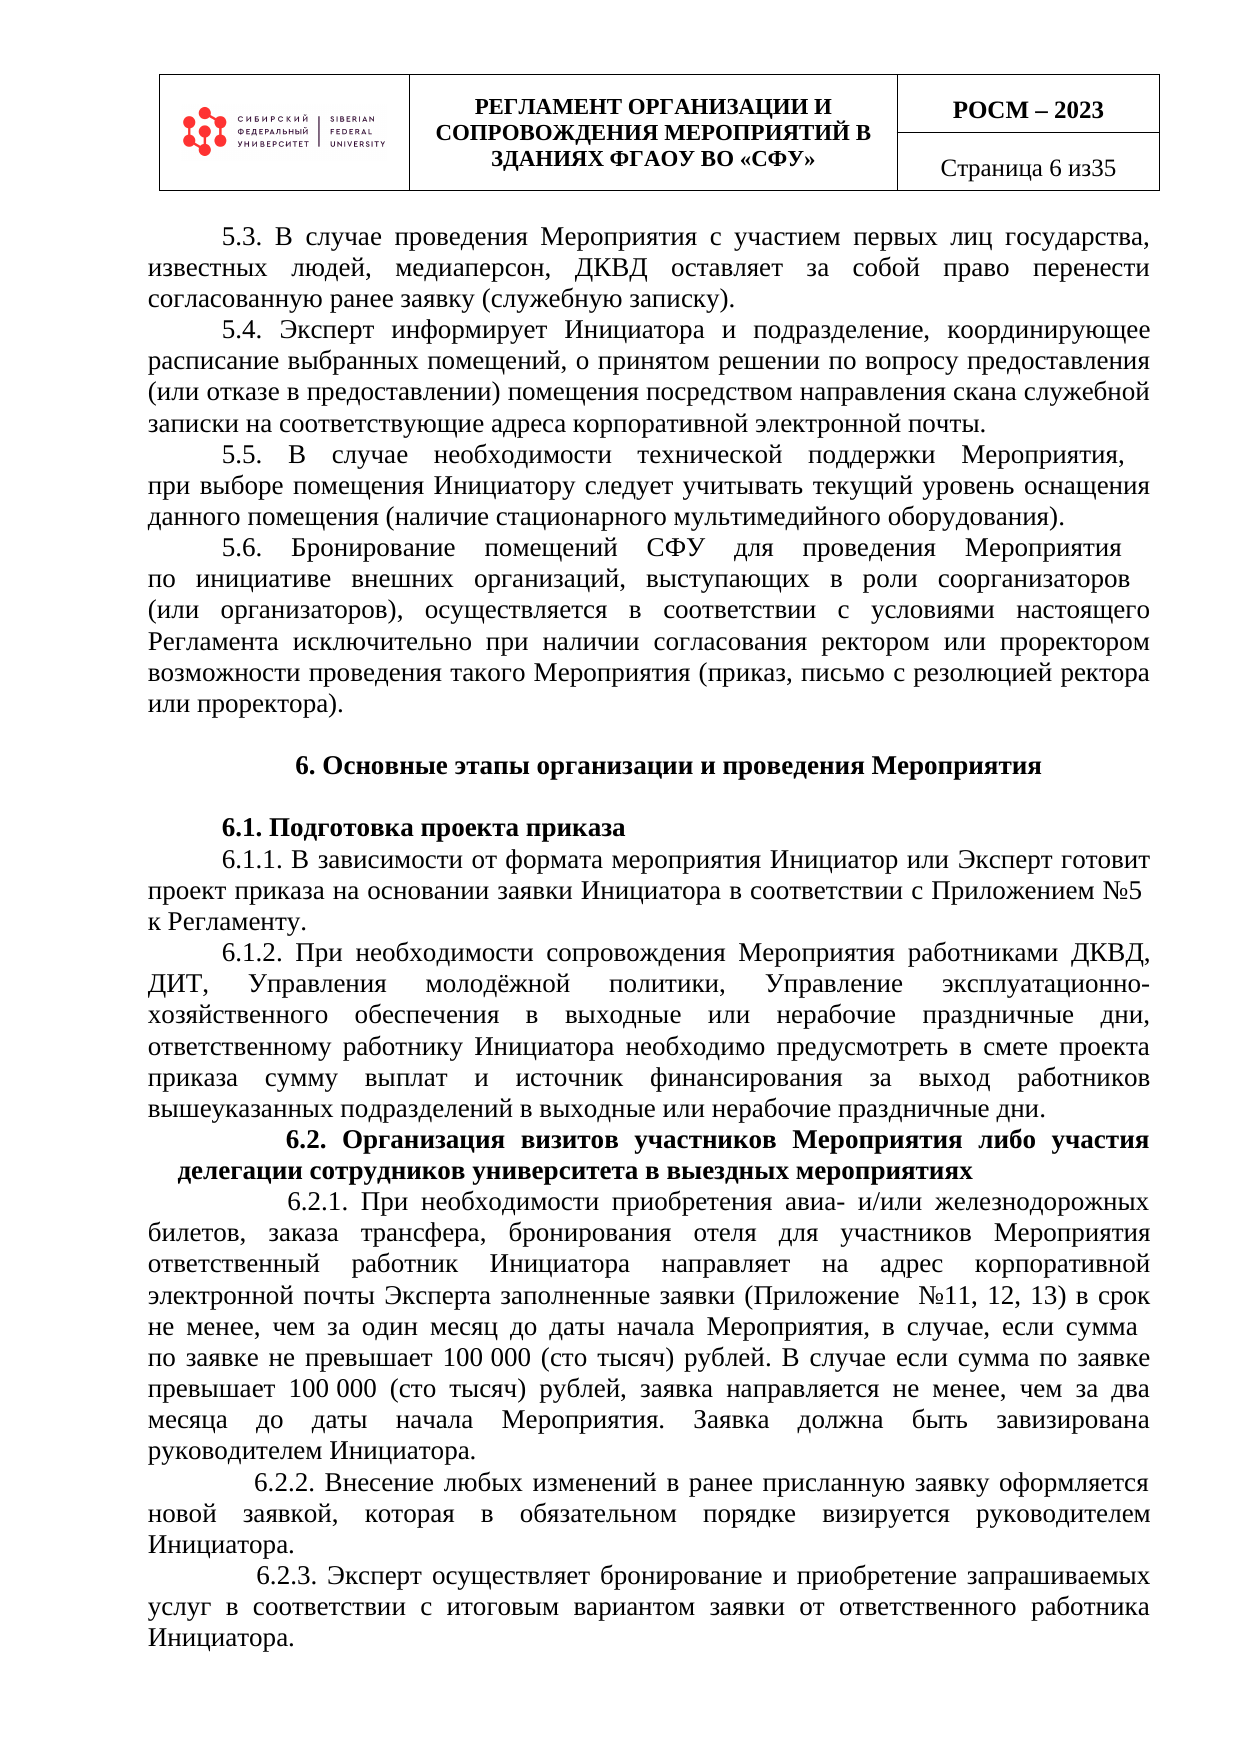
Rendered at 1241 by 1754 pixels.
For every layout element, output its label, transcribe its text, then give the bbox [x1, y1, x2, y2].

title 6.2.2. Внесение любых изменений в ранее присланную заявку оформляется новой заявкой, которая в обязательном порядке визируется руководителем Инициатора. [148, 1466, 1152, 1559]
title 5.3. В случае проведения Мероприятия с участием первых лиц государства, известных людей, медиаперсон, ДКВД оставляет за собой право перенести согласованную ранее заявку (служебную записку). [148, 220, 1152, 313]
text 6.2. Организация визитов участников Мероприятия либо участия делегации сотрудников университета в выездных мероприятиях [177, 1123, 1152, 1185]
title 5.4. Эксперт информирует Инициатора и подразделение, координирующее расписание выбранных помещений, о принятом решении по вопросу предоставления (или отказе в предоставлении) помещения посредством направления скана служебной записки на соответствующие адреса корпоративной электронной почты. [148, 313, 1152, 438]
title 5.6. Бронирование помещений СФУ для проведения Мероприятия по инициативе внешних организаций, выступающих в роли соорганизаторов (или организаторов), осуществляется в соответствии с условиями настоящего Регламента исключительно при наличии согласования ректором или проректором возможности проведения такого Мероприятия (приказ, письмо с резолюцией ректора или проректора). [148, 531, 1152, 718]
title 6.1.2. При необходимости сопровождения Мероприятия работниками ДКВД, ДИТ, Управления молодёжной политики, Управление эксплуатационно-хозяйственного обеспечения в выходные или нерабочие праздничные дни, ответственному работнику Инициатора необходимо предусмотреть в смете проекта приказа сумму выплат и источник финансирования за выход работников вышеуказанных подразделений в выходные или нерабочие праздничные дни. [148, 936, 1152, 1123]
title 5.5. В случае необходимости технической поддержки Мероприятия, при выборе помещения Инициатору следует учитывать текущий уровень оснащения данного помещения (наличие стационарного мультимедийного оборудования). [148, 438, 1152, 531]
title 6.2.3. Эксперт осуществляет бронирование и приобретение запрашиваемых услуг в соответствии с итоговым вариантом заявки от ответственного работника Инициатора. [148, 1559, 1152, 1652]
picture [181, 104, 388, 161]
title 6.2.1. При необходимости приобретения авиа- и/или железнодорожных билетов, заказа трансфера, бронирования отеля для участников Мероприятия ответственный работник Инициатора направляет на адрес корпоративной электронной почты Эксперта заполненные заявки (Приложение №11, 12, 13) в срок не менее, чем за один месяц до даты начала Мероприятия, в случае, если сумма по заявке не превышает 100 000 (сто тысяч) рублей. В случае если сумма по заявке превышает 100 000 (сто тысяч) рублей, заявка направляется не менее, чем за два месяца до даты начала Мероприятия. Заявка должна быть завизирована руководителем Инициатора. [148, 1185, 1152, 1466]
title 6.1.1. В зависимости от формата мероприятия Инициатор или Эксперт готовит проект приказа на основании заявки Инициатора в соответствии с Приложением №5 к Регламенту. [148, 843, 1152, 936]
text 6.1. Подготовка проекта приказа [148, 812, 1152, 843]
text 6. Основные этапы организации и проведения Мероприятия [188, 749, 1149, 780]
